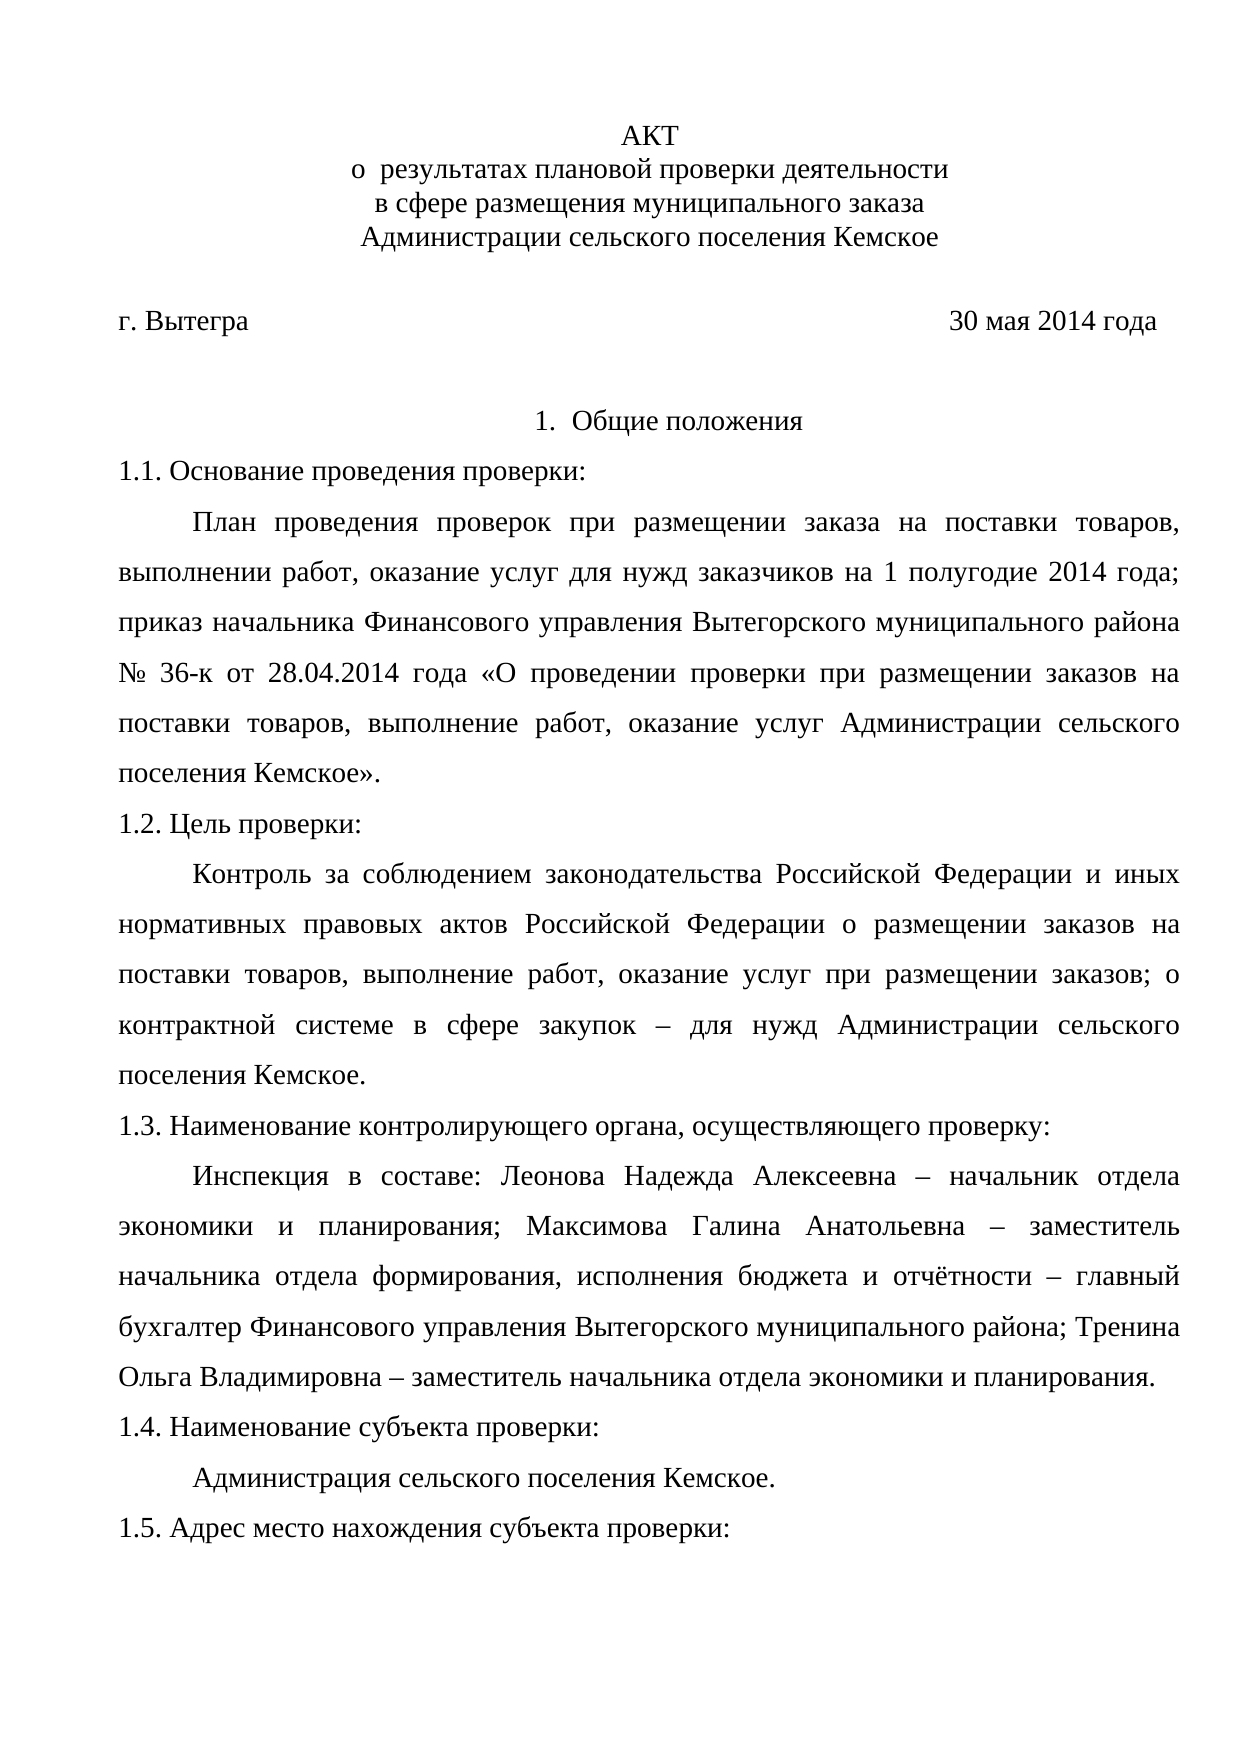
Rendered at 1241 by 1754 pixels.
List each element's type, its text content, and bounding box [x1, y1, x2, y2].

text 1.5. Адрес место нахождения субъекта проверки: [118, 1510, 1181, 1544]
text Администрации сельского поселения Кемское [118, 219, 1181, 252]
text 1.4. Наименование субъекта проверки: [118, 1409, 1181, 1443]
text 1.1. Основание проведения проверки: [118, 453, 1181, 487]
list Общие положения [156, 403, 1181, 437]
text План проведения проверок при размещении заказа на поставки товаров, выполнении работ, оказание услуг для нужд заказчиков на 1 полугодие 2014 года; приказ начальника Финансового управления Вытегорского муниципального района № 36-к от 28.04.2014 года «О проведении проверки при размещении заказов на поставки товаров, выполнение работ, оказание услуг Администрации сельского поселения Кемское». [118, 504, 1181, 789]
text о результатах плановой проверки деятельности [118, 152, 1181, 185]
text Инспекция в составе: Леонова Надежда Алексеевна – начальник отдела экономики и планирования; Максимова Галина Анатольевна – заместитель начальника отдела формирования, исполнения бюджета и отчётности – главный бухгалтер Финансового управления Вытегорского муниципального района; Тренина Ольга Владимировна – заместитель начальника отдела экономики и планирования. [118, 1158, 1181, 1393]
text Контроль за соблюдением законодательства Российской Федерации и иных нормативных правовых актов Российской Федерации о размещении заказов на поставки товаров, выполнение работ, оказание услуг при размещении заказов; о контрактной системе в сфере закупок – для нужд Администрации сельского поселения Кемское. [118, 856, 1181, 1091]
text г. Вытегра 30 мая 2014 года [118, 303, 1181, 336]
text в сфере размещения муниципального заказа [118, 185, 1181, 219]
text Администрация сельского поселения Кемское. [118, 1460, 1181, 1493]
text 1.3. Наименование контролирующего органа, осуществляющего проверку: [118, 1108, 1181, 1141]
text АКТ [118, 118, 1181, 152]
text 1.2. Цель проверки: [118, 806, 1181, 839]
